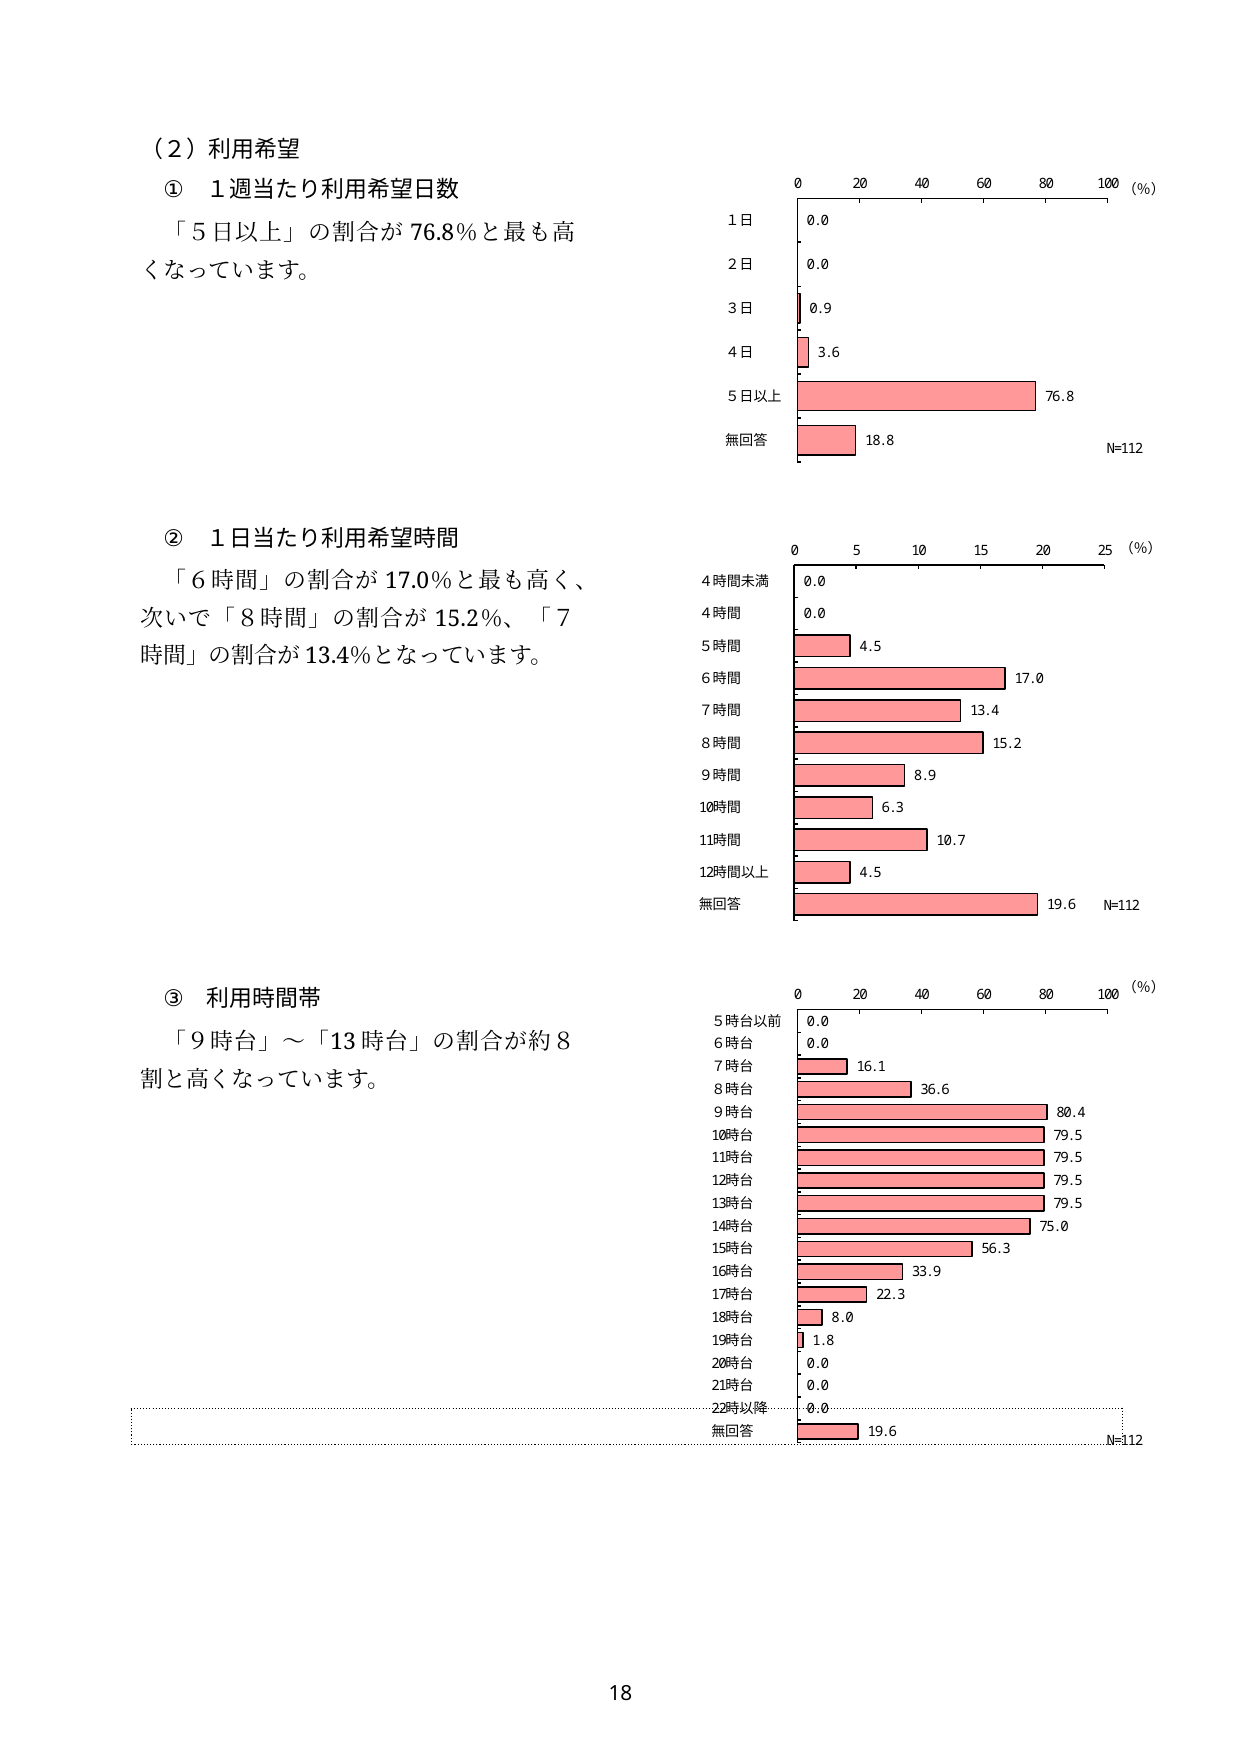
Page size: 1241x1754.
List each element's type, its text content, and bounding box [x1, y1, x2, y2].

text ③ 利用時間帯 [140, 980, 1122, 1014]
text （２）利用希望 [140, 130, 1122, 164]
text 「５日以上」の割合が76.8％と最も高くなっています。 [140, 212, 575, 287]
text ② １日当たり利用希望時間 [140, 519, 1122, 553]
text 問15-3 現在、利用している教育・保育事業の実施場所はどこですか。（○は１つ） [131, 1407, 1123, 1445]
text ① １週当たり利用希望日数 [140, 171, 1122, 204]
text 「６時間」の割合が17.0％と最も高く、次いで「８時間」の割合が15.2％、「７時間」の割合が13.4％となっています。 [140, 560, 575, 673]
text 「９時台」～「13時台」の割合が約８割と高くなっています。 [140, 1021, 575, 1096]
